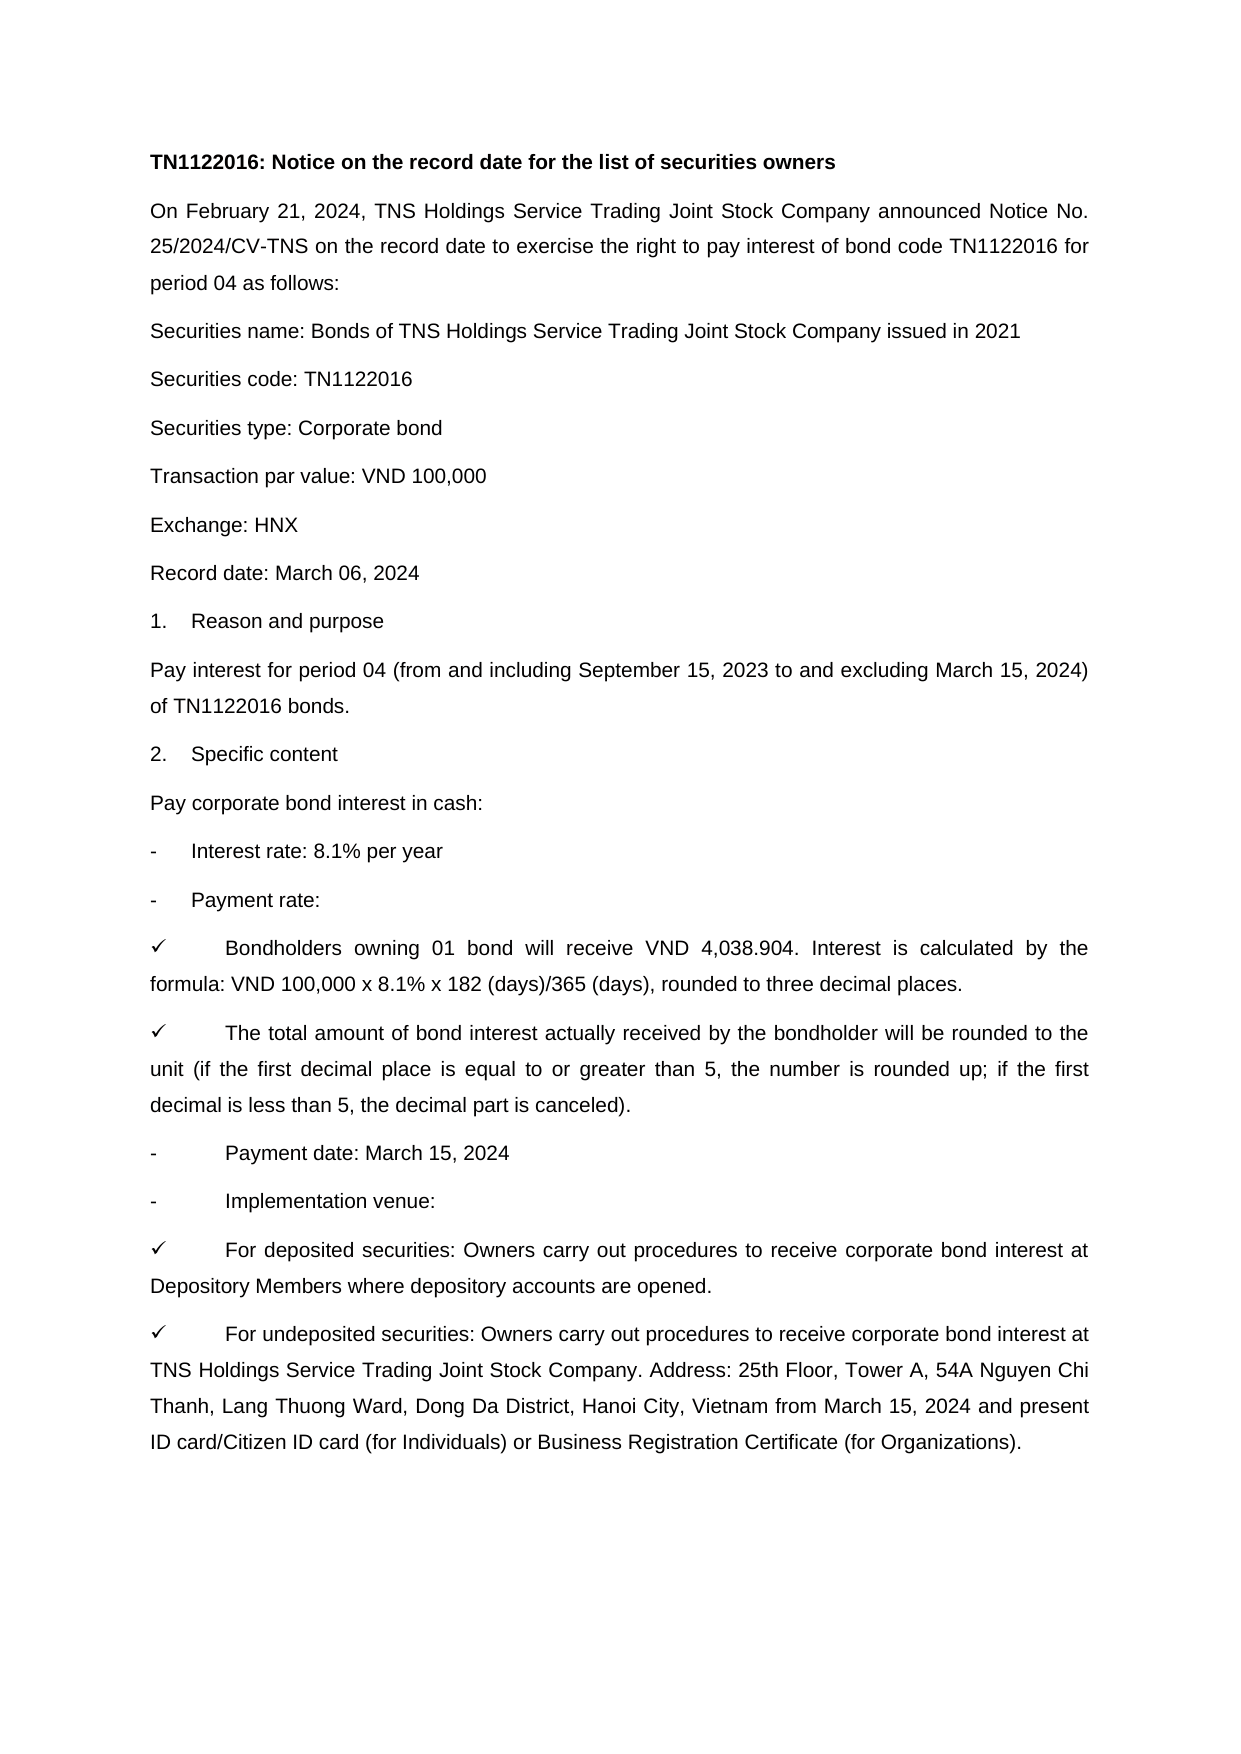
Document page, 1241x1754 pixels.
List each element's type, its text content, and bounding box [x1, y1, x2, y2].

text Pay interest for period 04 (from and including September 15, 2023 to and excluding March 15, 2024) of TN1122016 bonds. [150, 658, 1090, 718]
list Reason and purpose [150, 609, 1090, 633]
list Payment date: March 15, 2024 [150, 1141, 1090, 1165]
text Securities code: TN1122016 [150, 367, 1090, 391]
text Transaction par value: VND 100,000 [150, 464, 1090, 488]
text Exchange: HNX [150, 512, 1090, 536]
text Pay corporate bond interest in cash: [150, 791, 1090, 814]
list Interest rate: 8.1% per year [150, 839, 1090, 863]
list For undeposited securities: Owners carry out procedures to receive corporate bond interest at TNS Holdings Service Trading Joint Stock Company. Address: 25th Floor, Tower A, 54A Nguyen Chi Thanh, Lang Thuong Ward, Dong Da District, Hanoi City, Vietnam from March 15, 2024 and present ID card/Citizen ID card (for Individuals) or Business Registration Certificate (for Organizations). [150, 1322, 1090, 1454]
text Securities name: Bonds of TNS Holdings Service Trading Joint Stock Company issued in 2021 [150, 319, 1090, 343]
text Securities type: Corporate bond [150, 416, 1090, 439]
text TN1122016: Notice on the record date for the list of securities owners [150, 150, 1090, 174]
list Implementation venue: [150, 1189, 1090, 1213]
text Record date: March 06, 2024 [150, 561, 1090, 585]
list The total amount of bond interest actually received by the bondholder will be rounded to the unit (if the first decimal place is equal to or greater than 5, the number is rounded up; if the first decimal is less than 5, the decimal part is canceled). [150, 1020, 1090, 1116]
list Payment rate: [150, 887, 1090, 911]
list Specific content [150, 742, 1090, 766]
list For deposited securities: Owners carry out procedures to receive corporate bond interest at Depository Members where depository accounts are opened. [150, 1238, 1090, 1298]
text On February 21, 2024, TNS Holdings Service Trading Joint Stock Company announced Notice No. 25/2024/CV-TNS on the record date to exercise the right to pay interest of bond code TN1122016 for period 04 as follows: [150, 198, 1090, 294]
list Bondholders owning 01 bond will receive VND 4,038.904. Interest is calculated by the formula: VND 100,000 x 8.1% x 182 (days)/365 (days), rounded to three decimal places. [150, 936, 1090, 996]
